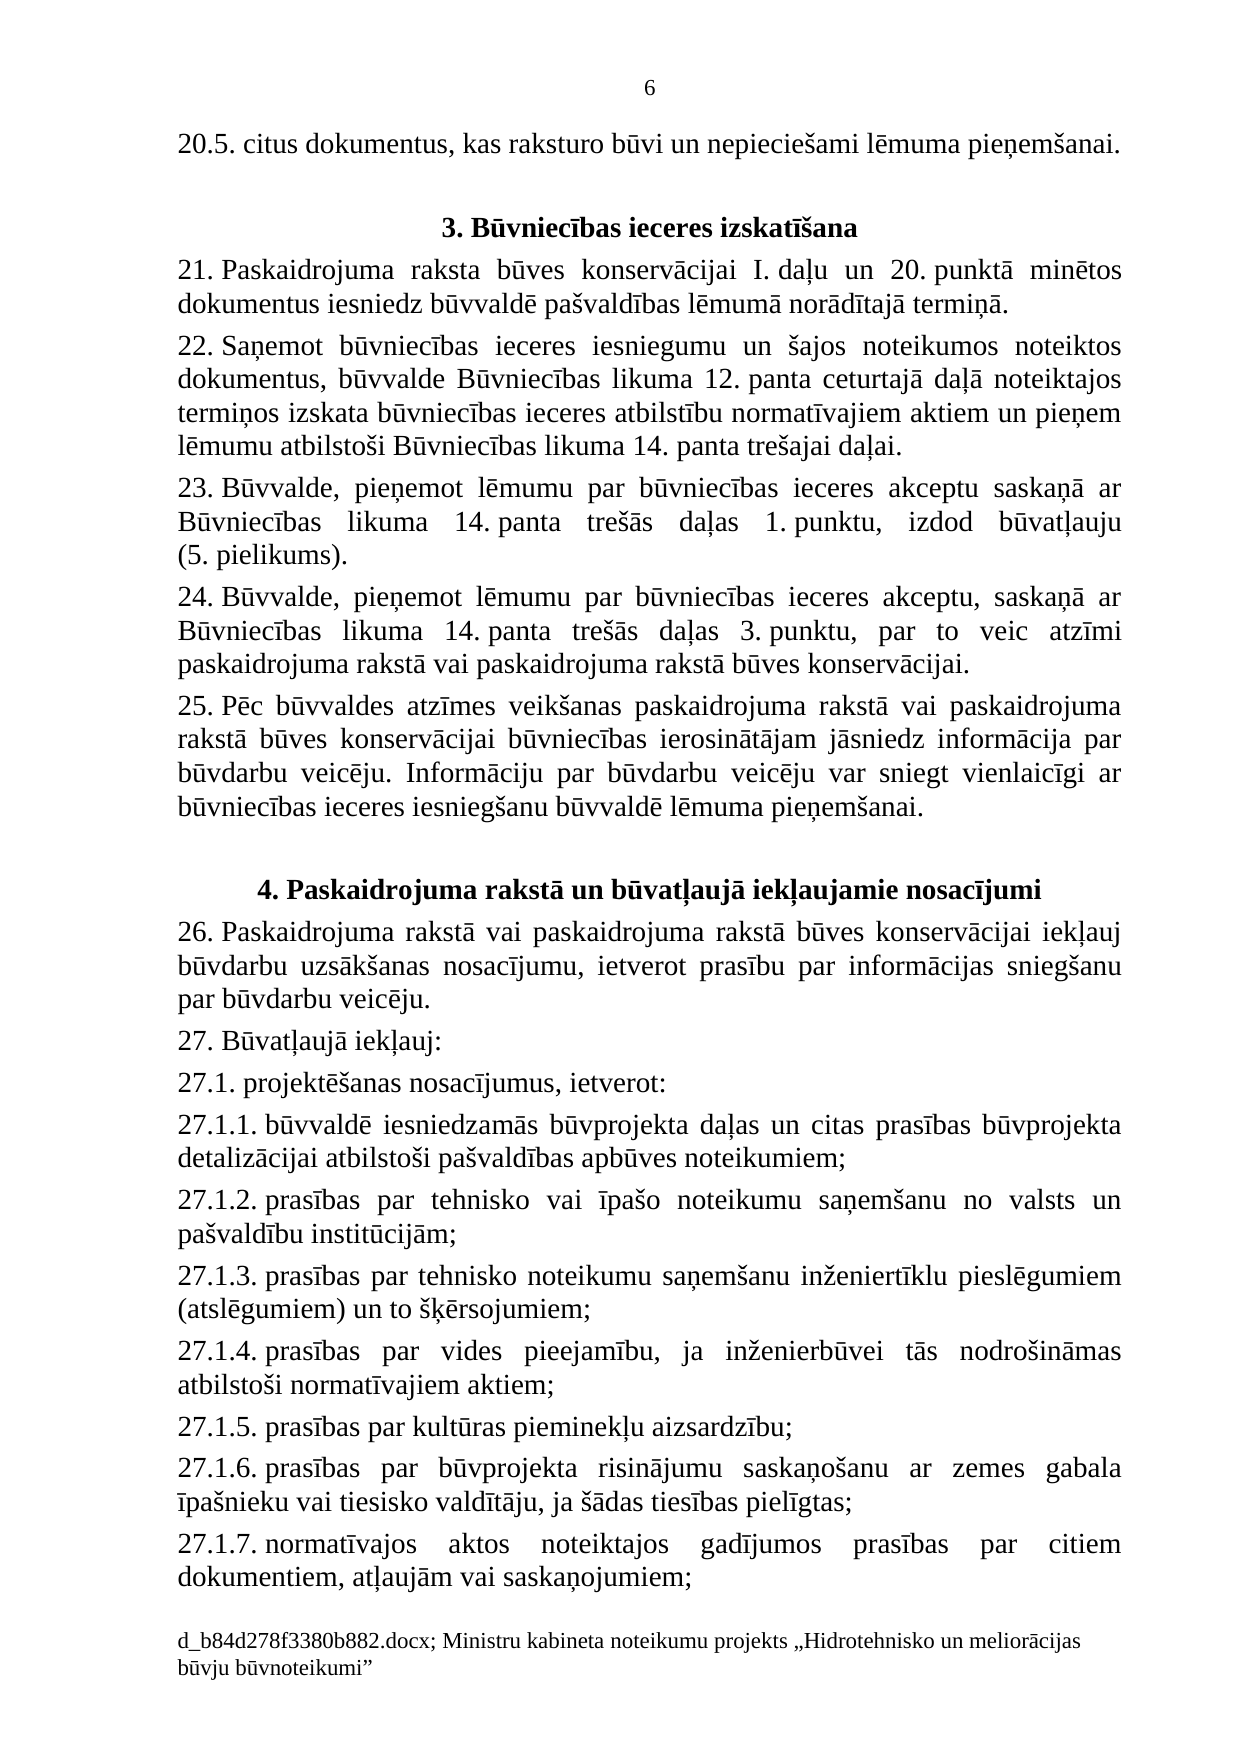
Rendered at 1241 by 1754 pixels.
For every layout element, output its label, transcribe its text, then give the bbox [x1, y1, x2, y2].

text 4. Paskaidrojuma rakstā un būvatļaujā iekļaujamie nosacījumi [177, 872, 1122, 906]
text 26. Paskaidrojuma rakstā vai paskaidrojuma rakstā būves konservācijai iekļauj būvdarbu uzsākšanas nosacījumu, ietverot prasību par informācijas sniegšanu par būvdarbu veicēju. [177, 914, 1122, 1015]
text 27. Būvatļaujā iekļauj: [177, 1023, 1122, 1057]
text 27.1.3. prasības par tehnisko noteikumu saņemšanu inženiertīklu pieslēgumiem (atslēgumiem) un to šķērsojumiem; [177, 1258, 1122, 1325]
text 21. Paskaidrojuma raksta būves konservācijai I. daļu un 20. punktā minētos dokumentus iesniedz būvvaldē pašvaldības lēmumā norādītajā termiņā. [177, 252, 1122, 319]
text 27.1.4. prasības par vides pieejamību, ja inženierbūvei tās nodrošināmas atbilstoši normatīvajiem aktiem; [177, 1333, 1122, 1400]
text 23. Būvvalde, pieņemot lēmumu par būvniecības ieceres akceptu saskaņā ar Būvniecības likuma 14. panta trešās daļas 1. punktu, izdod būvatļauju (5. pielikums). [177, 470, 1122, 571]
text 24. Būvvalde, pieņemot lēmumu par būvniecības ieceres akceptu, saskaņā ar Būvniecības likuma 14. panta trešās daļas 3. punktu, par to veic atzīmi paskaidrojuma rakstā vai paskaidrojuma rakstā būves konservācijai. [177, 579, 1122, 680]
text 27.1. projektēšanas nosacījumus, ietverot: [177, 1065, 1122, 1099]
text 25. Pēc būvvaldes atzīmes veikšanas paskaidrojuma rakstā vai paskaidrojuma rakstā būves konservācijai būvniecības ierosinātājam jāsniedz informācija par būvdarbu veicēju. Informāciju par būvdarbu veicēju var sniegt vienlaicīgi ar būvniecības ieceres iesniegšanu būvvaldē lēmuma pieņemšanai. [177, 688, 1122, 822]
text 22. Saņemot būvniecības ieceres iesniegumu un šajos noteikumos noteiktos dokumentus, būvvalde Būvniecības likuma 12. panta ceturtajā daļā noteiktajos termiņos izskata būvniecības ieceres atbilstību normatīvajiem aktiem un pieņem lēmumu atbilstoši Būvniecības likuma 14. panta trešajai daļai. [177, 328, 1122, 462]
text 3. Būvniecības ieceres izskatīšana [177, 210, 1122, 244]
text 27.1.5. prasības par kultūras pieminekļu aizsardzību; [177, 1409, 1122, 1442]
text 27.1.2. prasības par tehnisko vai īpašo noteikumu saņemšanu no valsts un pašvaldību institūcijām; [177, 1182, 1122, 1249]
text 27.1.7. normatīvajos aktos noteiktajos gadījumos prasības par citiem dokumentiem, atļaujām vai saskaņojumiem; [177, 1526, 1122, 1593]
text 27.1.1. būvvaldē iesniedzamās būvprojekta daļas un citas prasības būvprojekta detalizācijai atbilstoši pašvaldības apbūves noteikumiem; [177, 1107, 1122, 1174]
text 27.1.6. prasības par būvprojekta risinājumu saskaņošanu ar zemes gabala īpašnieku vai tiesisko valdītāju, ja šādas tiesības pielīgtas; [177, 1451, 1122, 1518]
text 20.5. citus dokumentus, kas raksturo būvi un nepieciešami lēmuma pieņemšanai. [177, 127, 1122, 160]
